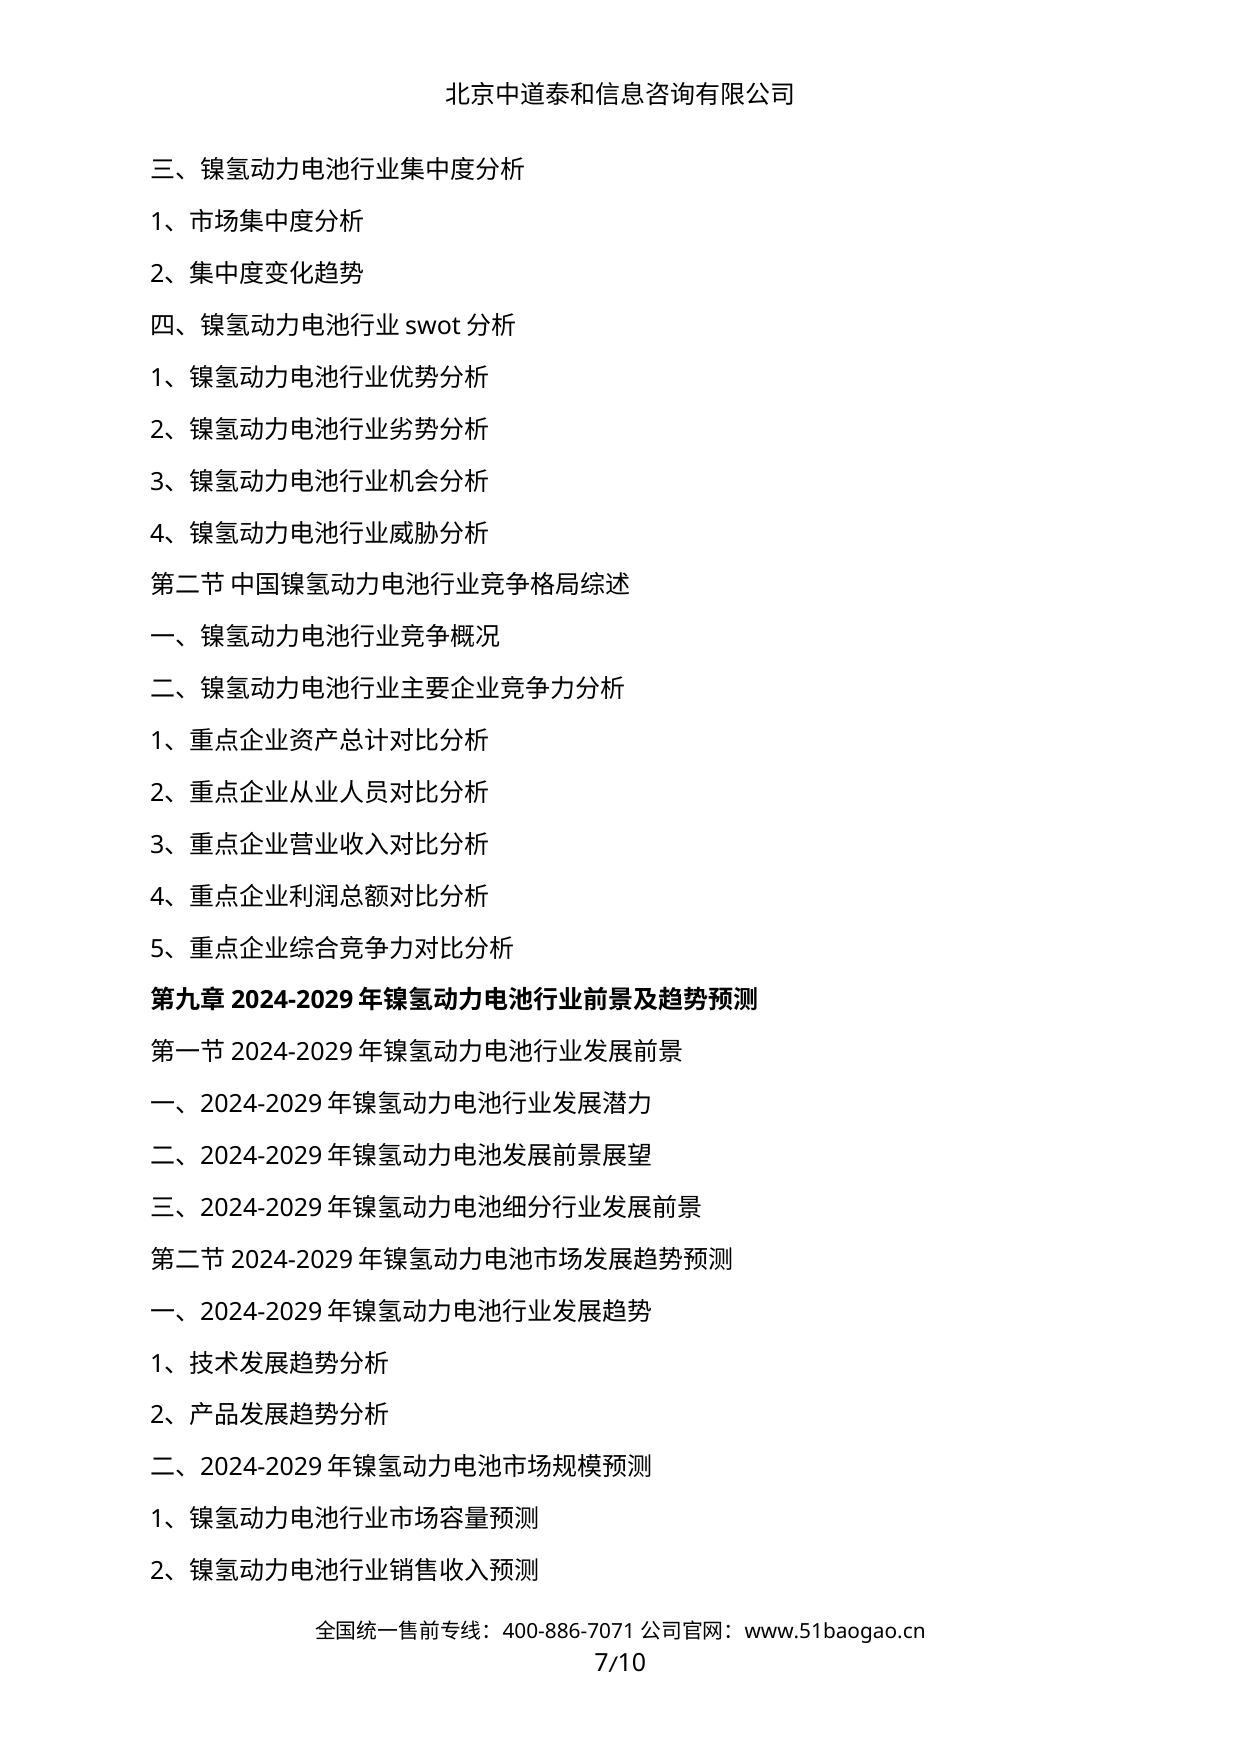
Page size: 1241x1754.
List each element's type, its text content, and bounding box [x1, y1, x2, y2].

text 第九章 2024-2029年镍氢动力电池行业前景及趋势预测 [150, 980, 1090, 1016]
text 第二节 2024-2029年镍氢动力电池市场发展趋势预测 [150, 1239, 1090, 1276]
text 二、镍氢动力电池行业主要企业竞争力分析 [150, 669, 1090, 705]
text 4、重点企业利润总额对比分析 [150, 876, 1090, 912]
text 1、镍氢动力电池行业优势分析 [150, 357, 1090, 394]
text 1、技术发展趋势分析 [150, 1343, 1090, 1379]
text 一、2024-2029年镍氢动力电池行业发展趋势 [150, 1291, 1090, 1327]
text 三、2024-2029年镍氢动力电池细分行业发展前景 [150, 1187, 1090, 1224]
text 2、产品发展趋势分析 [150, 1395, 1090, 1431]
text 2、重点企业从业人员对比分析 [150, 772, 1090, 809]
text 1、市场集中度分析 [150, 202, 1090, 238]
text 3、镍氢动力电池行业机会分析 [150, 461, 1090, 497]
text 一、镍氢动力电池行业竞争概况 [150, 617, 1090, 653]
text 1、镍氢动力电池行业市场容量预测 [150, 1499, 1090, 1535]
text 三、镍氢动力电池行业集中度分析 [150, 150, 1090, 186]
text 四、镍氢动力电池行业swot分析 [150, 306, 1090, 342]
text 4、镍氢动力电池行业威胁分析 [150, 513, 1090, 549]
text 二、2024-2029年镍氢动力电池市场规模预测 [150, 1447, 1090, 1483]
text 2、集中度变化趋势 [150, 254, 1090, 290]
text 2、镍氢动力电池行业劣势分析 [150, 409, 1090, 446]
text 二、2024-2029年镍氢动力电池发展前景展望 [150, 1136, 1090, 1172]
text 3、重点企业营业收入对比分析 [150, 824, 1090, 861]
text 2、镍氢动力电池行业销售收入预测 [150, 1551, 1090, 1587]
text 5、重点企业综合竞争力对比分析 [150, 928, 1090, 964]
text 1、重点企业资产总计对比分析 [150, 721, 1090, 757]
text 一、2024-2029年镍氢动力电池行业发展潜力 [150, 1084, 1090, 1120]
text 第一节 2024-2029年镍氢动力电池行业发展前景 [150, 1032, 1090, 1068]
text 第二节 中国镍氢动力电池行业竞争格局综述 [150, 565, 1090, 601]
